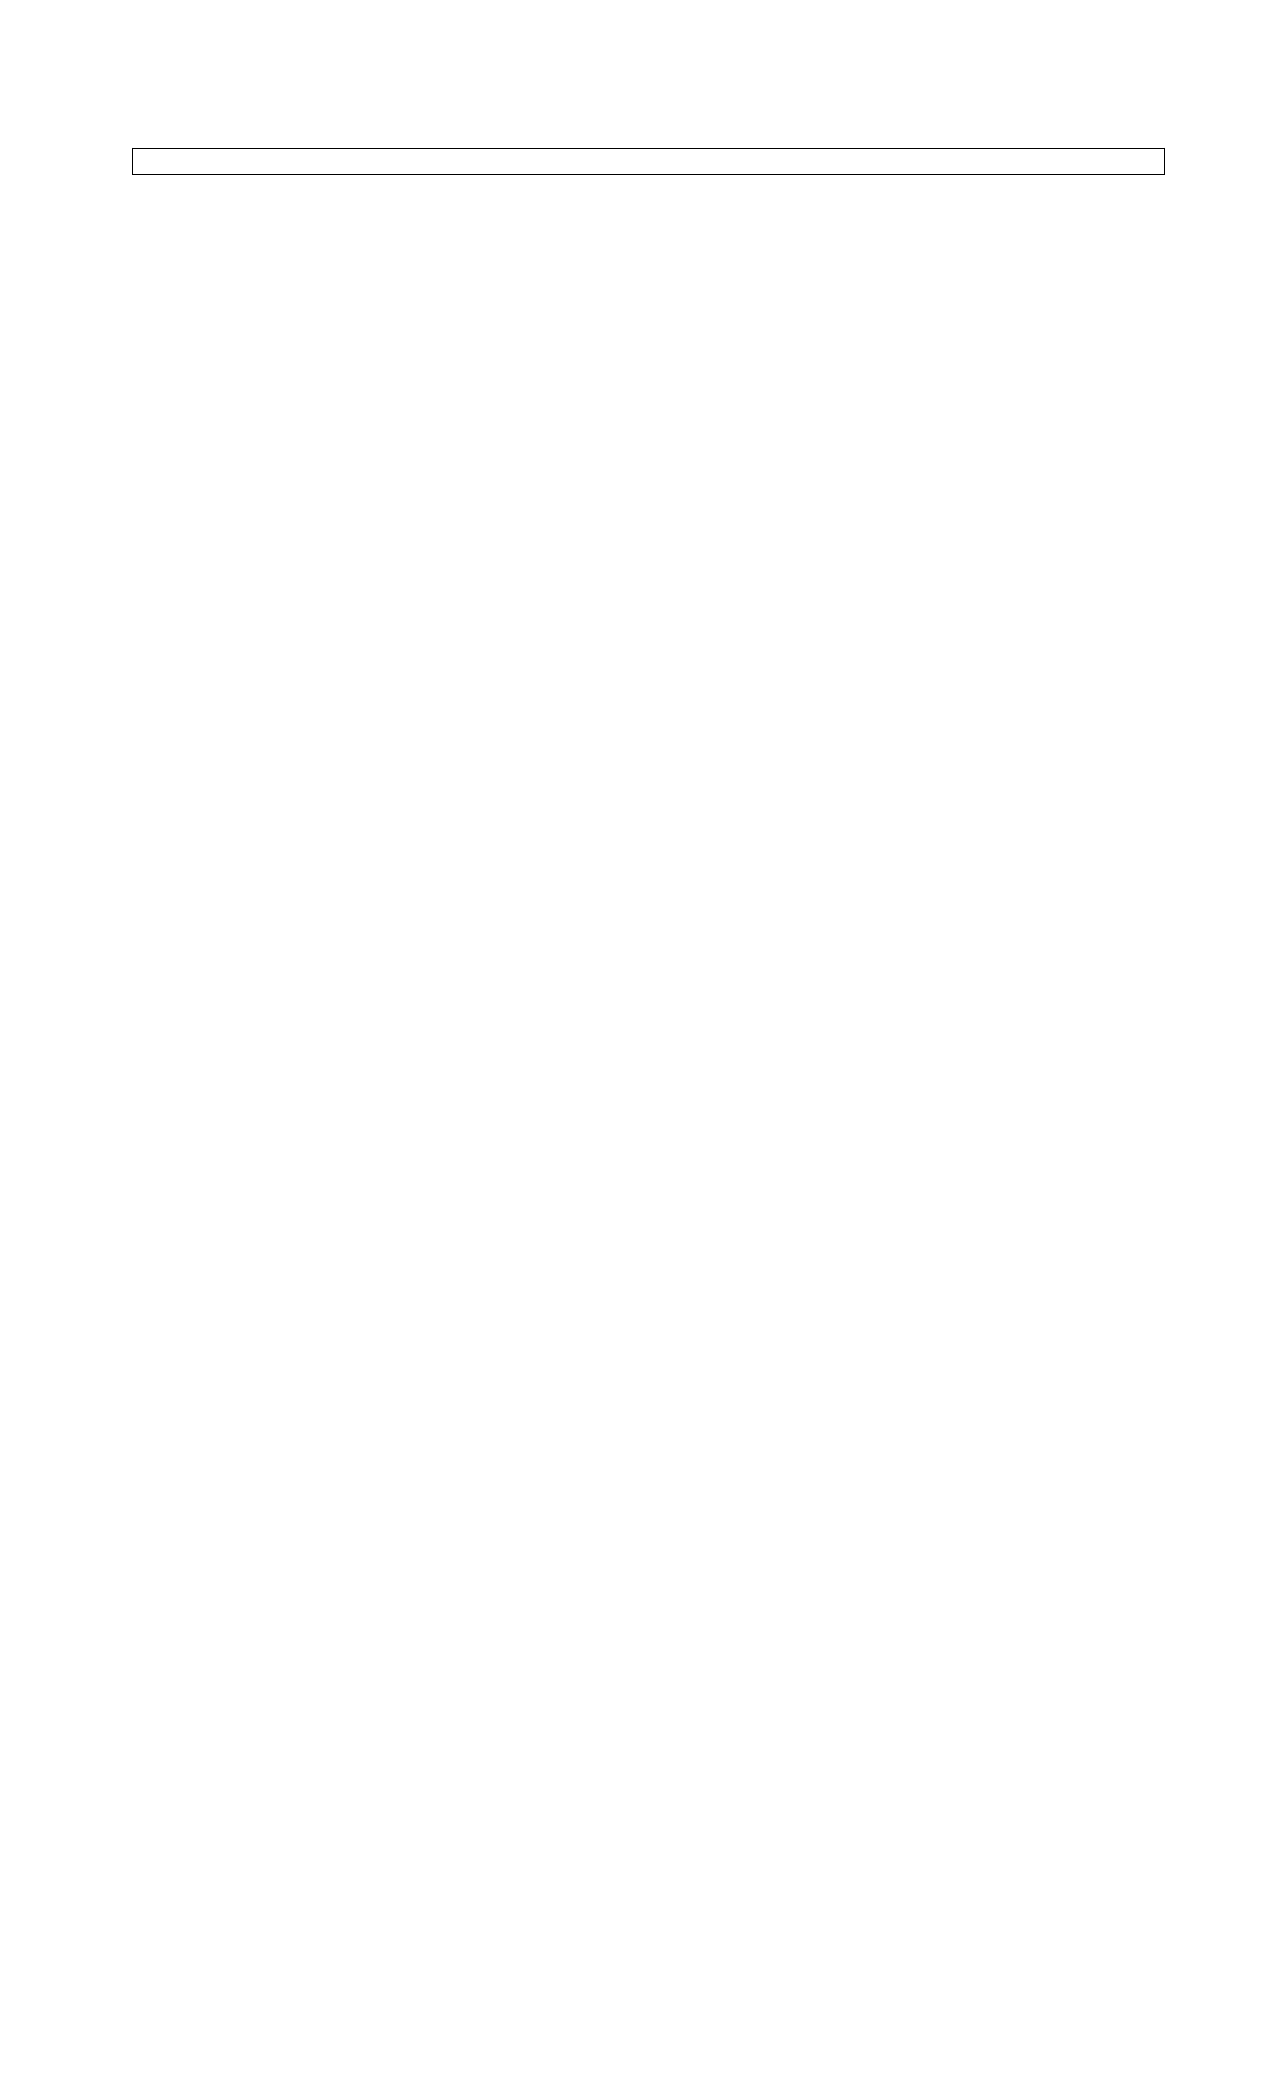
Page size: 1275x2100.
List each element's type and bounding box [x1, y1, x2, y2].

table_cell [133, 149, 1164, 174]
